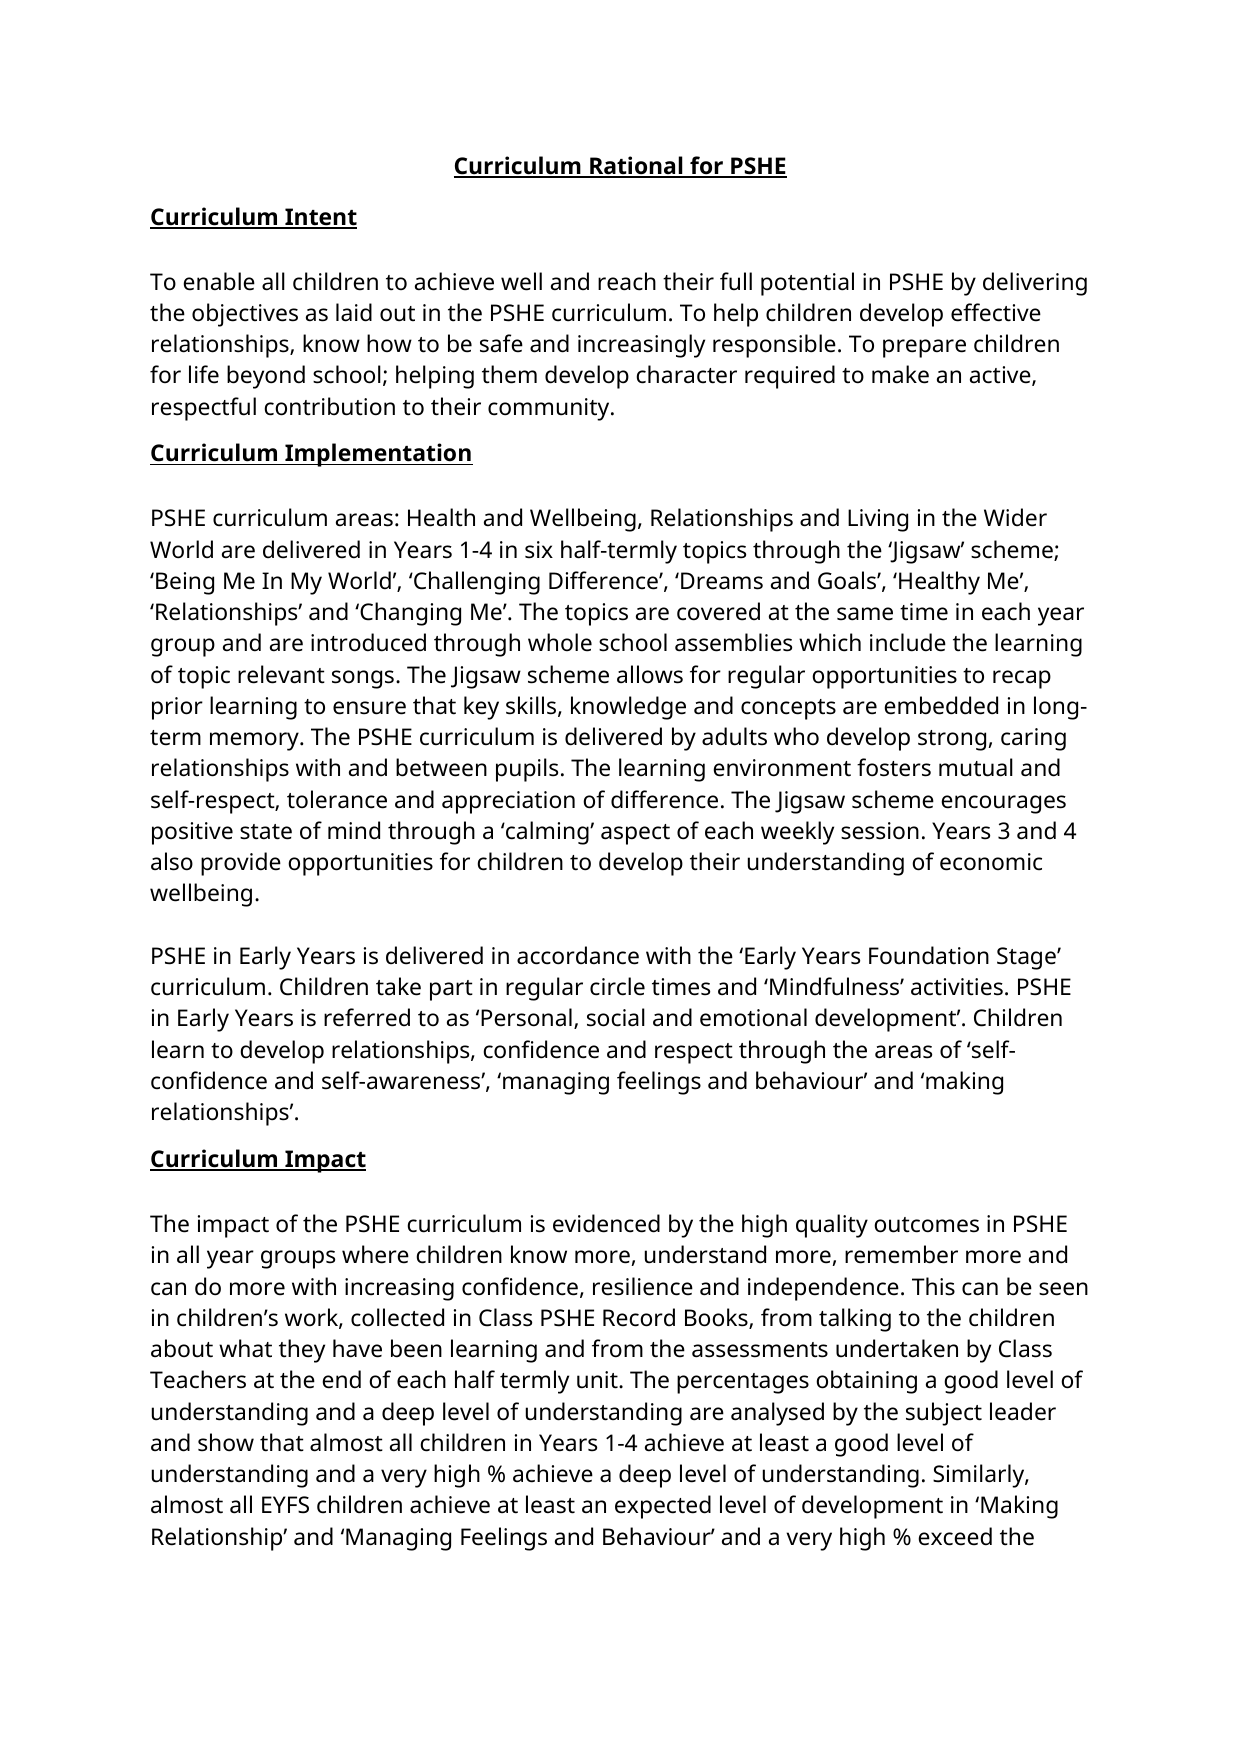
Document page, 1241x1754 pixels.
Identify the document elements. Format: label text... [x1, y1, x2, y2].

text Curriculum Intent [150, 200, 1090, 232]
text PSHE curriculum areas: Health and Wellbeing, Relationships and Living in the Wider World are delivered in Years 1-4 in six half-termly topics through the ‘Jigsaw’ scheme; ‘Being Me In My World’, ‘Challenging Difference’, ‘Dreams and Goals’, ‘Healthy Me’, ‘Relationships’ and ‘Changing Me’. The topics are covered at the same time in each year group and are introduced through whole school assemblies which include the learning of topic relevant songs. The Jigsaw scheme allows for regular opportunities to recap prior learning to ensure that key skills, knowledge and concepts are embedded in long-term memory. The PSHE curriculum is delivered by adults who develop strong, caring relationships with and between pupils. The learning environment fosters mutual and self-respect, tolerance and appreciation of difference. The Jigsaw scheme encourages positive state of mind through a ‘calming’ aspect of each weekly session. Years 3 and 4 also provide opportunities for children to develop their understanding of economic wellbeing. [150, 502, 1090, 908]
text Curriculum Implementation [150, 437, 1090, 468]
text Curriculum Rational for PSHE [150, 150, 1090, 181]
text To enable all children to achieve well and reach their full potential in PSHE by delivering the objectives as laid out in the PSHE curriculum. To help children develop effective relationships, know how to be safe and increasingly responsible. To prepare children for life beyond school; helping them develop character required to make an active, respectful contribution to their community. [150, 265, 1090, 422]
text Curriculum Impact [150, 1143, 1090, 1174]
text PSHE in Early Years is delivered in accordance with the ‘Early Years Foundation Stage’ curriculum. Children take part in regular circle times and ‘Mindfulness’ activities. PSHE in Early Years is referred to as ‘Personal, social and emotional development’. Children learn to develop relationships, confidence and respect through the areas of ‘self-confidence and self-awareness’, ‘managing feelings and behaviour’ and ‘making relationships’. [150, 940, 1090, 1127]
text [150, 1208, 1090, 1552]
